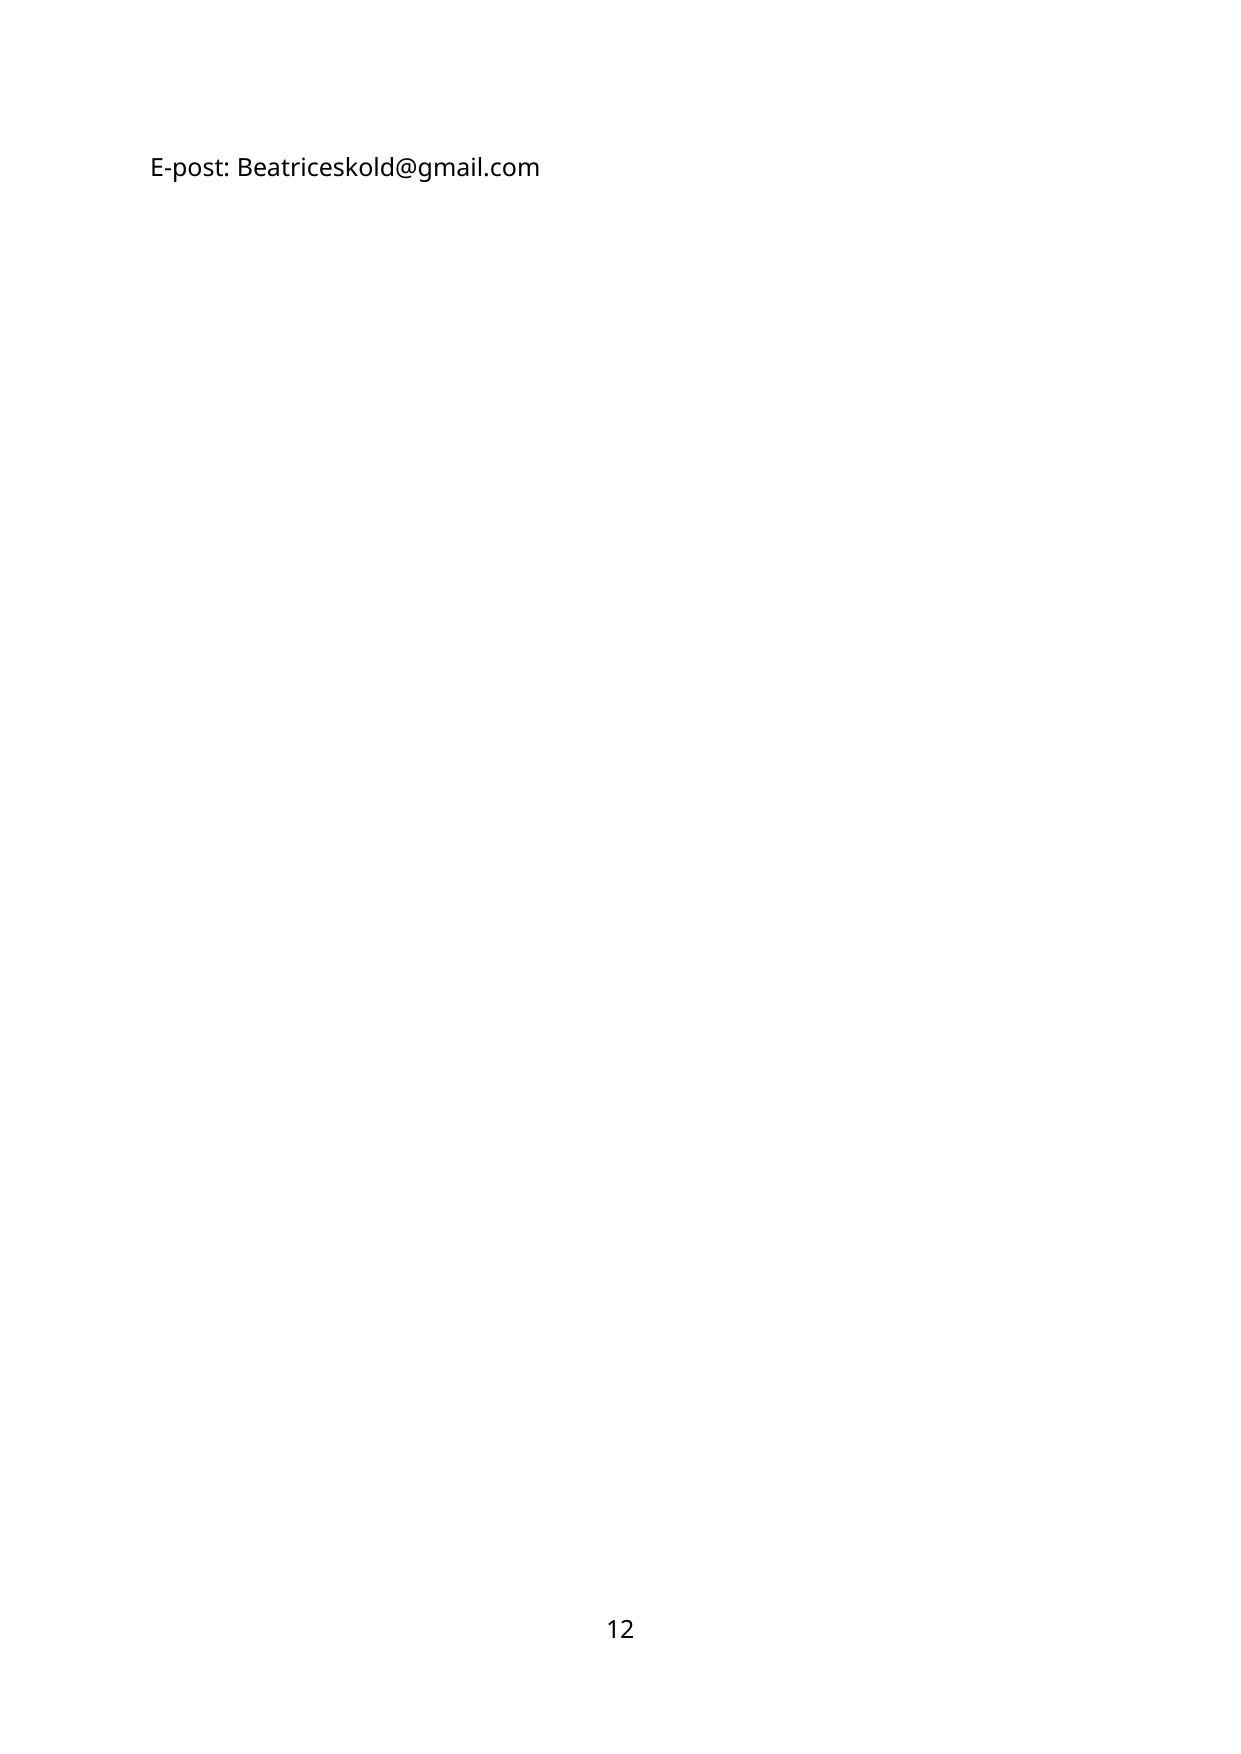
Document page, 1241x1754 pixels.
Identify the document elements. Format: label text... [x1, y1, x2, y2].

text E-post: Beatriceskold@gmail.com [150, 150, 1090, 184]
